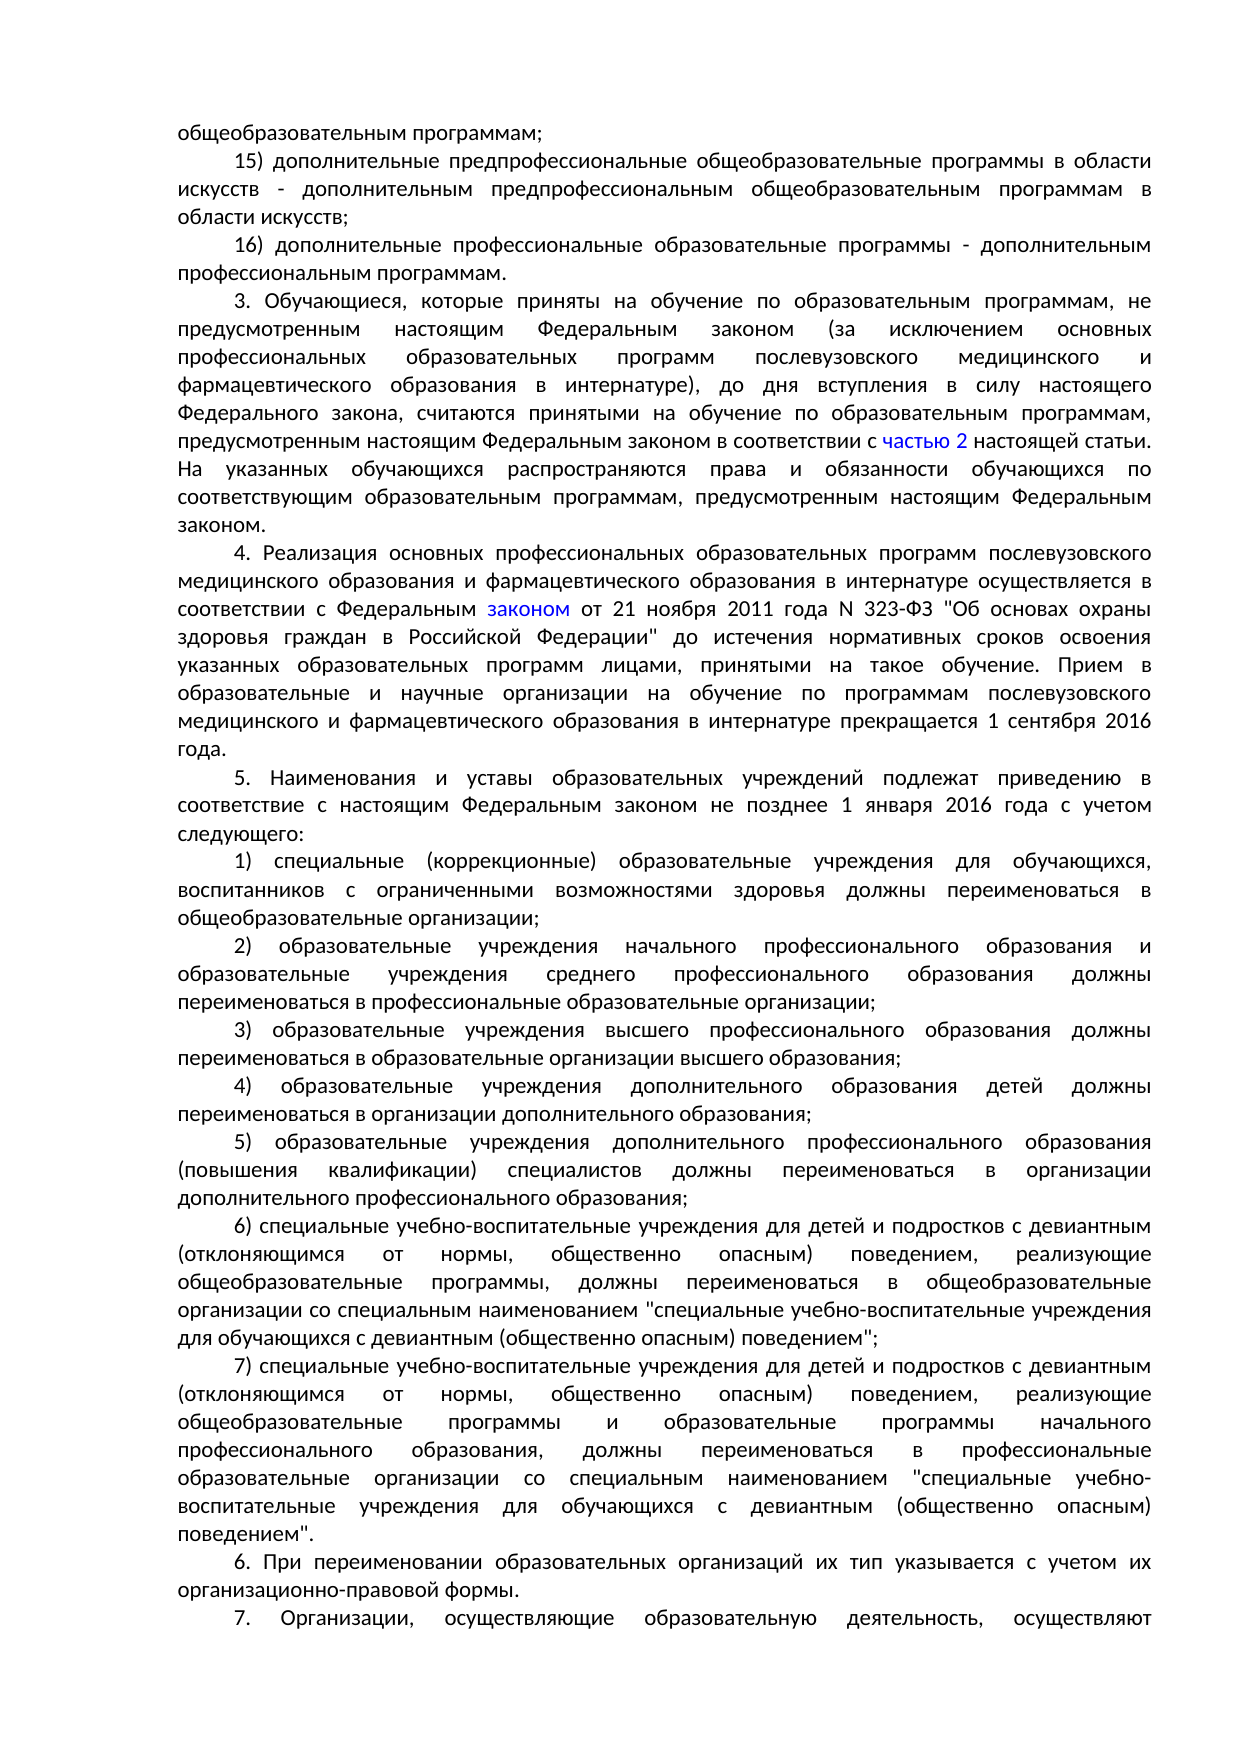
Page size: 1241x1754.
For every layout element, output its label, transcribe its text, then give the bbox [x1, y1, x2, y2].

text 1) специальные (коррекционные) образовательные учреждения для обучающихся, воспитанников с ограниченными возможностями здоровья должны переименоваться в общеобразовательные организации; [177, 847, 1152, 931]
text 15) дополнительные предпрофессиональные общеобразовательные программы в области искусств - дополнительным предпрофессиональным общеобразовательным программам в области искусств; [177, 146, 1152, 230]
text 6) специальные учебно-воспитательные учреждения для детей и подростков с девиантным (отклоняющимся от нормы, общественно опасным) поведением, реализующие общеобразовательные программы, должны переименоваться в общеобразовательные организации со специальным наименованием "специальные учебно-воспитательные учреждения для обучающихся с девиантным (общественно опасным) поведением"; [177, 1211, 1152, 1351]
text 16) дополнительные профессиональные образовательные программы - дополнительным профессиональным программам. [177, 230, 1152, 286]
text 4) образовательные учреждения дополнительного образования детей должны переименоваться в организации дополнительного образования; [177, 1071, 1152, 1127]
text 5) образовательные учреждения дополнительного профессионального образования (повышения квалификации) специалистов должны переименоваться в организации дополнительного профессионального образования; [177, 1127, 1152, 1211]
text 7) специальные учебно-воспитательные учреждения для детей и подростков с девиантным (отклоняющимся от нормы, общественно опасным) поведением, реализующие общеобразовательные программы и образовательные программы начального профессионального образования, должны переименоваться в профессиональные образовательные организации со специальным наименованием "специальные учебно-воспитательные учреждения для обучающихся с девиантным (общественно опасным) поведением". [177, 1351, 1152, 1547]
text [177, 1603, 1152, 1631]
text 5. Наименования и уставы образовательных учреждений подлежат приведению в соответствие с настоящим Федеральным законом не позднее 1 января 2016 года с учетом следующего: [177, 763, 1152, 847]
text 3. Обучающиеся, которые приняты на обучение по образовательным программам, не предусмотренным настоящим Федеральным законом (за исключением основных профессиональных образовательных программ послевузовского медицинского и фармацевтического образования в интернатуре), до дня вступления в силу настоящего Федерального закона, считаются принятыми на обучение по образовательным программам, предусмотренным настоящим Федеральным законом в соответствии с частью 2 настоящей статьи. На указанных обучающихся распространяются права и обязанности обучающихся по соответствующим образовательным программам, предусмотренным настоящим Федеральным законом. [177, 286, 1152, 538]
text 4. Реализация основных профессиональных образовательных программ послевузовского медицинского образования и фармацевтического образования в интернатуре осуществляется в соответствии с Федеральным законом от 21 ноября 2011 года N 323-ФЗ "Об основах охраны здоровья граждан в Российской Федерации" до истечения нормативных сроков освоения указанных образовательных программ лицами, принятыми на такое обучение. Прием в образовательные и научные организации на обучение по программам послевузовского медицинского и фармацевтического образования в интернатуре прекращается 1 сентября 2016 года. [177, 538, 1152, 763]
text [177, 118, 1152, 146]
text 6. При переименовании образовательных организаций их тип указывается с учетом их организационно-правовой формы. [177, 1547, 1152, 1603]
text 2) образовательные учреждения начального профессионального образования и образовательные учреждения среднего профессионального образования должны переименоваться в профессиональные образовательные организации; [177, 931, 1152, 1015]
text 3) образовательные учреждения высшего профессионального образования должны переименоваться в образовательные организации высшего образования; [177, 1015, 1152, 1071]
